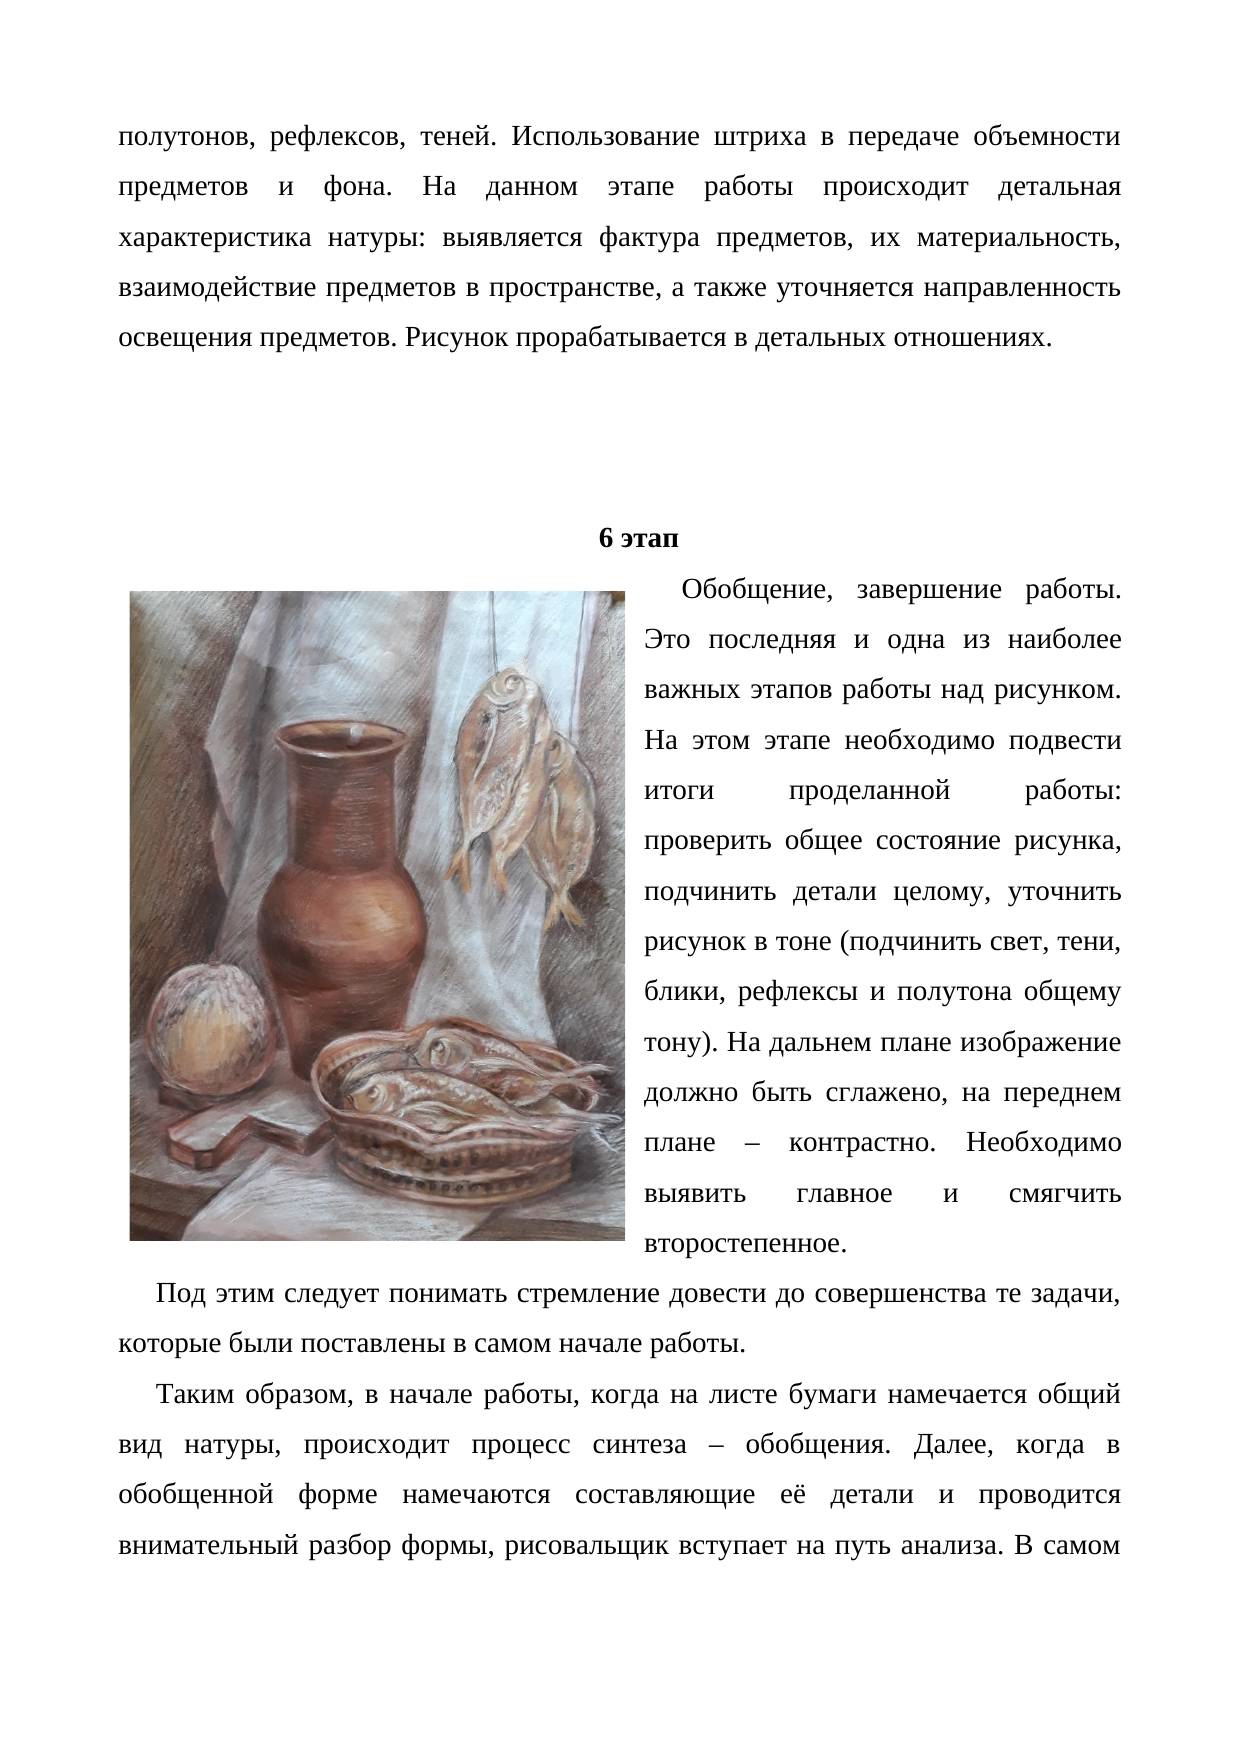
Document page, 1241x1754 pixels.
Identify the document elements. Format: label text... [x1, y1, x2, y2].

text 6 этап [118, 521, 1122, 554]
picture [128, 591, 625, 1239]
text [118, 1376, 1122, 1560]
text Под этим следует понимать стремление довести до совершенства те задачи, которые были поставлены в самом начале работы. [118, 1275, 1122, 1359]
